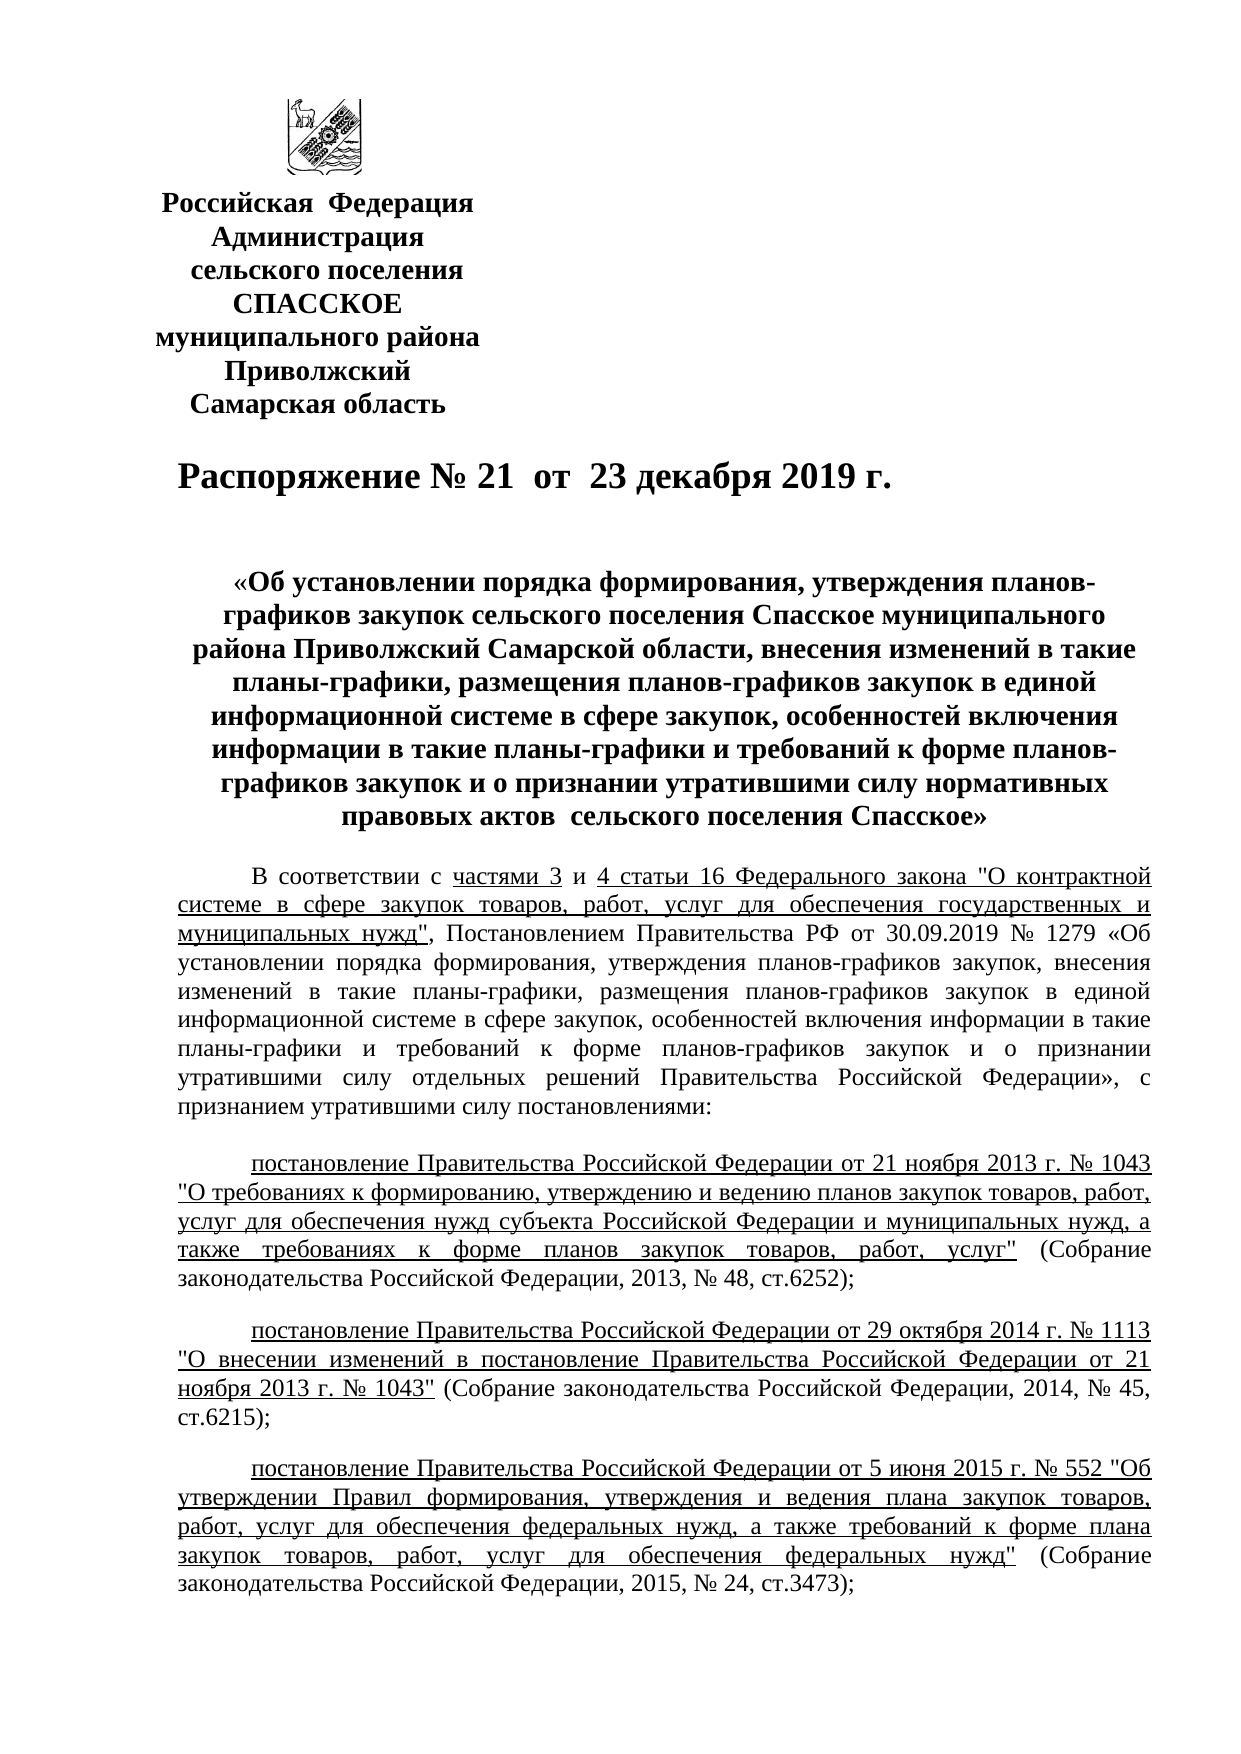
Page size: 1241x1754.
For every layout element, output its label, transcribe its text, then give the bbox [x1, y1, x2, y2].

text постановление Правительства Российской Федерации от 5 июня 2015 г. № 552 "Об утверждении Правил формирования, утверждения и ведения плана закупок товаров, работ, услуг для обеспечения федеральных нужд, а также требований к форме плана закупок товаров, работ, услуг для обеспечения федеральных нужд" (Собрание законодательства Российской Федерации, 2015, № 24, ст.3473); [177, 1537, 1152, 1597]
text Распоряжение № 21 от 23 декабря 2019 г. [177, 453, 1152, 497]
subtitle «Об установлении порядка формирования, утверждения планов-графиков закупок сельского поселения Спасское муниципального района Приволжский Самарской области, внесения изменений в такие планы-графики, размещения планов-графиков закупок в единой информационной системе в сфере закупок, особенностей включения информации в такие планы-графики и требований к форме планов-графиков закупок и о признании утратившими силу нормативных правовых актов сельского поселения Спасское» [177, 564, 1152, 832]
text Российская Федерация [102, 185, 533, 219]
text постановление Правительства Российской Федерации от 21 ноября 2013 г. № 1043 "О требованиях к формированию, утверждению и ведению планов закупок товаров, работ, услуг для обеспечения нужд субъекта Российской Федерации и муниципальных нужд, а также требованиях к форме планов закупок товаров, работ, услуг" (Собрание законодательства Российской Федерации, 2013, № 48, ст.6252); [177, 1148, 1152, 1292]
text муниципального района [102, 319, 533, 353]
text постановление Правительства Российской Федерации от 29 октября 2014 г. № 1113 "О внесении изменений в постановление Правительства Российской Федерации от 21 ноября 2013 г. № 1043" (Собрание законодательства Российской Федерации, 2014, № 45, ст.6215); [177, 1315, 1152, 1430]
text СПАССКОЕ [102, 286, 533, 319]
text Приволжский [102, 353, 533, 386]
text Администрация [102, 219, 533, 252]
text сельского поселения [102, 252, 533, 286]
text постановление Правительства Российской Федерации от 5 июня 2015 г. № 552 "Об утверждении Правил формирования, утверждения и ведения плана закупок товаров, работ, услуг для обеспечения федеральных нужд, а также требований к форме плана закупок товаров, работ, услуг для обеспечения федеральных нужд" (Собрание законодательства Российской Федерации, 2015, № 24, ст.3473); [177, 1453, 1152, 1536]
text В соответствии с частями 3 и 4 статьи 16 Федерального закона "О контрактной системе в сфере закупок товаров, работ, услуг для обеспечения государственных и муниципальных нужд", Постановлением Правительства РФ от 30.09.2019 № 1279 «Об установлении порядка формирования, утверждения планов-графиков закупок, внесения изменений в такие планы-графики, размещения планов-графиков закупок в единой информационной системе в сфере закупок, особенностей включения информации в такие планы-графики и требований к форме планов-графиков закупок и о признании утратившими силу отдельных решений Правительства Российской Федерации», с признанием утратившими силу постановлениями: [177, 861, 1152, 1119]
text Самарская область [102, 386, 533, 420]
